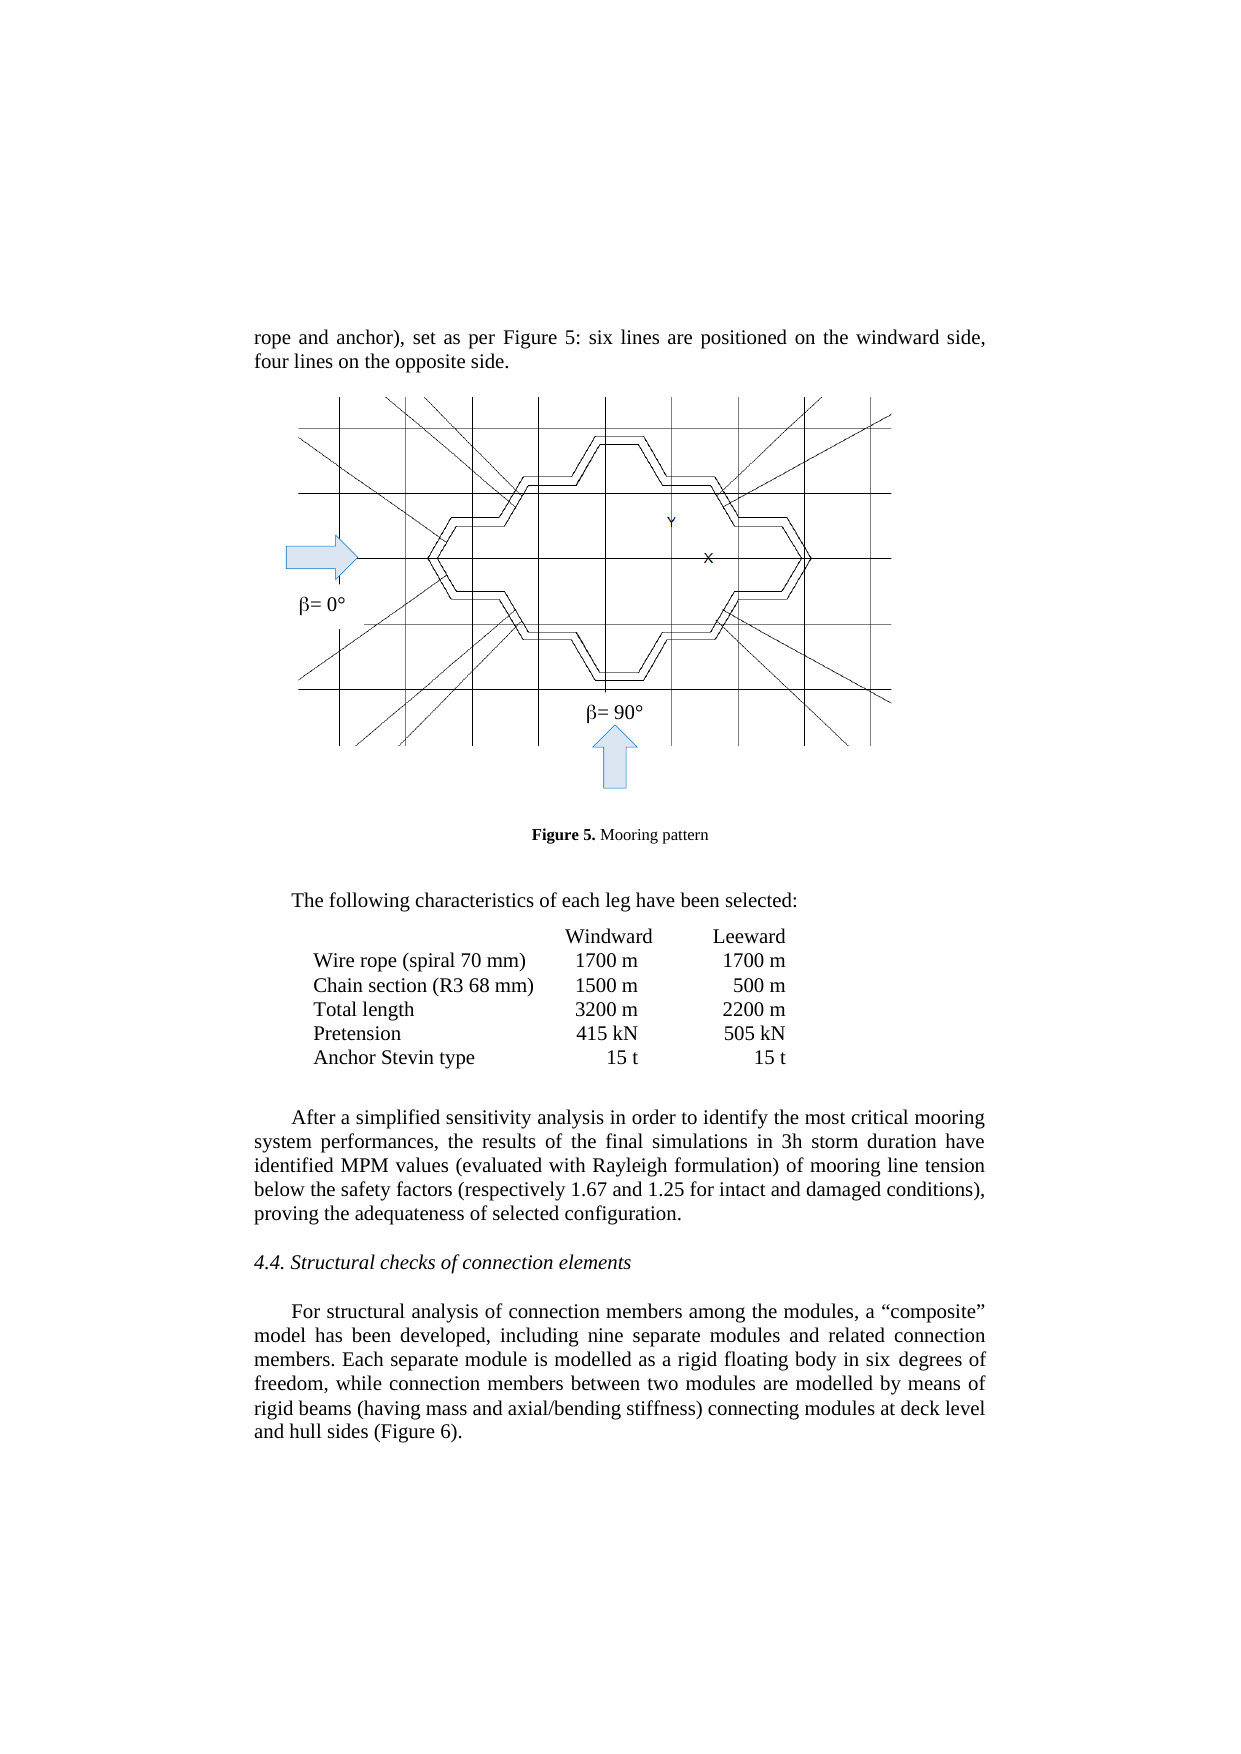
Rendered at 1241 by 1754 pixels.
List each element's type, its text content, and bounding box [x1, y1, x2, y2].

text Pretension 415 kN 505 kN [313, 1021, 986, 1045]
text Total length 3200 m 2200 m [313, 997, 986, 1021]
text Wire rope (spiral 70 mm) 1700 m 1700 m [313, 948, 986, 972]
text After a simplified sensitivity analysis in order to identify the most critical mooring system performances, the results of the final simulations in 3h storm duration have identified MPM values (evaluated with Rayleigh formulation) of mooring line tension below the safety factors (respectively 1.67 and 1.25 for intact and damaged conditions), proving the adequateness of selected configuration. [254, 1105, 986, 1225]
text Windward Leeward [329, 924, 986, 948]
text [254, 325, 986, 373]
text For structural analysis of connection members among the modules, a “composite” model has been developed, including nine separate modules and related connection members. Each separate module is modelled as a rigid floating body in six degrees of freedom, while connection members between two modules are modelled by means of rigid beams (having mass and axial/bending stiffness) connecting modules at deck level and hull sides (Figure 6). [254, 1299, 986, 1443]
picture [298, 397, 892, 746]
subtitle Structural checks of connection elements [254, 1250, 986, 1274]
text Chain section (R3 68 mm) 1500 m 500 m [313, 972, 986, 997]
text Figure 5. Mooring pattern [254, 805, 986, 843]
text Anchor Stevin type 15 t 15 t [313, 1045, 986, 1069]
text The following characteristics of each leg have been selected: [254, 888, 986, 912]
